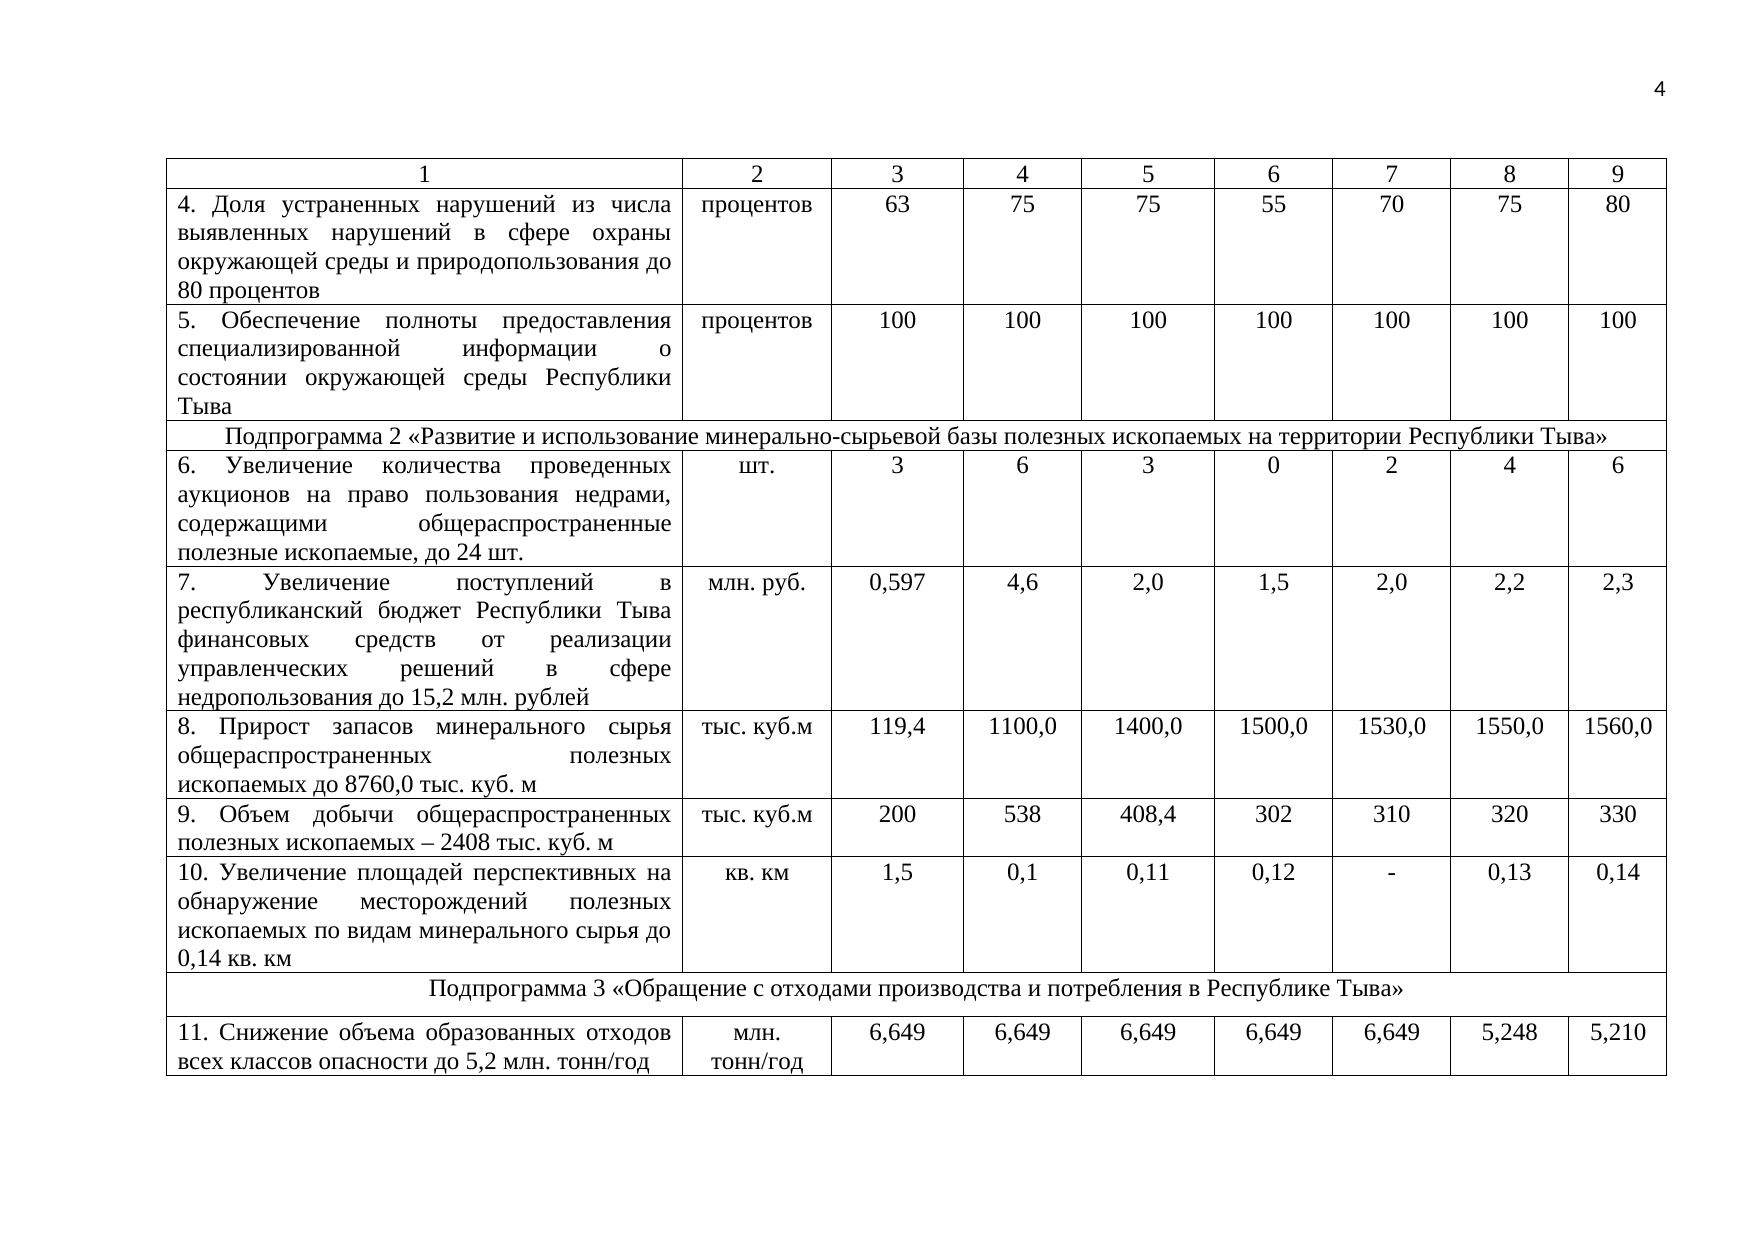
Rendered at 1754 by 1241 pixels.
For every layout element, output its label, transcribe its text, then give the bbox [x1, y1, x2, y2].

table_cell 5. Обеспечение полноты предоставления специализированной информации о состоянии окружающей среды Республики Тыва [167, 305, 682, 420]
table_cell 538 [964, 799, 1081, 856]
table_cell 100 [964, 305, 1081, 420]
table_cell 5,248 [1451, 1017, 1568, 1074]
table_cell шт. [683, 451, 831, 566]
table_cell 70 [1333, 189, 1450, 304]
table_cell 75 [1451, 189, 1568, 304]
table_header 8 [1451, 159, 1568, 188]
table_cell тыс. куб.м [683, 711, 831, 798]
table_cell Подпрограмма 3 «Обращение с отходами производства и потребления в Республике Тыва» [167, 973, 1666, 1016]
table_cell 2,0 [1333, 567, 1450, 710]
table_cell 2 [1333, 451, 1450, 566]
table_header 9 [1569, 159, 1666, 188]
table_cell 200 [832, 799, 963, 856]
table_cell 330 [1569, 799, 1666, 856]
table_cell 0,12 [1215, 857, 1332, 972]
table_cell 75 [1082, 189, 1214, 304]
table_cell 10. Увеличение площадей перспективных на обнаружение месторождений полезных ископаемых по видам минерального сырья до 0,14 кв. км [167, 857, 682, 972]
table_cell 320 [1451, 799, 1568, 856]
table_header 2 [683, 159, 831, 188]
table_cell - [1333, 857, 1450, 972]
table_cell 100 [1569, 305, 1666, 420]
table_cell 310 [1333, 799, 1450, 856]
table_cell 1,5 [832, 857, 963, 972]
table_cell 100 [1451, 305, 1568, 420]
table_cell 1560,0 [1569, 711, 1666, 798]
table_cell 100 [1082, 305, 1214, 420]
table_cell 8. Прирост запасов минерального сырья общераспространенных полезных ископаемых до 8760,0 тыс. куб. м [167, 711, 682, 798]
table_cell 2,3 [1569, 567, 1666, 710]
table_cell 80 [1569, 189, 1666, 304]
table_cell 0 [1215, 451, 1332, 566]
table_cell кв. км [683, 857, 831, 972]
table_cell 63 [832, 189, 963, 304]
table_header 7 [1333, 159, 1450, 188]
table_cell 119,4 [832, 711, 963, 798]
table_cell 3 [832, 451, 963, 566]
table_cell 6,649 [1215, 1017, 1332, 1074]
table_header 5 [1082, 159, 1214, 188]
table_cell 1550,0 [1451, 711, 1568, 798]
table_cell 2,2 [1451, 567, 1568, 710]
table_header 3 [832, 159, 963, 188]
table_cell 3 [1082, 451, 1214, 566]
table_cell 6 [1569, 451, 1666, 566]
table_cell 6. Увеличение количества проведенных аукционов на право пользования недрами, содержащими общераспространенные полезные ископаемые, до 24 шт. [167, 451, 682, 566]
table_cell 6 [964, 451, 1081, 566]
table_cell Подпрограмма 2 «Развитие и использование минерально-сырьевой базы полезных ископаемых на территории Республики Тыва» [167, 421, 1666, 449]
table_cell 1100,0 [964, 711, 1081, 798]
table_cell тыс. куб.м [683, 799, 831, 856]
table_cell млн. тонн/год [683, 1017, 831, 1074]
table_cell 408,4 [1082, 799, 1214, 856]
table_cell 11. Снижение объема образованных отходов всех классов опасности до 5,2 млн. тонн/год [167, 1017, 682, 1074]
table_cell 100 [1215, 305, 1332, 420]
table_cell 0,597 [832, 567, 963, 710]
table_cell 2,0 [1082, 567, 1214, 710]
table_cell 0,11 [1082, 857, 1214, 972]
table_cell 5,210 [1569, 1017, 1666, 1074]
table_cell 302 [1215, 799, 1332, 856]
table_cell 4,6 [964, 567, 1081, 710]
table_cell процентов [683, 189, 831, 304]
table_cell 1500,0 [1215, 711, 1332, 798]
table_cell 6,649 [1082, 1017, 1214, 1074]
table_cell млн. руб. [683, 567, 831, 710]
table_cell 6,649 [832, 1017, 963, 1074]
table_cell 75 [964, 189, 1081, 304]
table_cell процентов [683, 305, 831, 420]
table_cell 100 [1333, 305, 1450, 420]
table_cell 9. Объем добычи общераспространенных полезных ископаемых – 2408 тыс. куб. м [167, 799, 682, 856]
table_header 6 [1215, 159, 1332, 188]
table_cell 100 [832, 305, 963, 420]
table_cell 0,14 [1569, 857, 1666, 972]
table_header 4 [964, 159, 1081, 188]
table_header 1 [167, 159, 682, 188]
table_cell 0,1 [964, 857, 1081, 972]
table_cell 4. Доля устраненных нарушений из числа выявленных нарушений в сфере охраны окружающей среды и природопользования до 80 процентов [167, 189, 682, 304]
table_cell 6,649 [1333, 1017, 1450, 1074]
table_cell 4 [1451, 451, 1568, 566]
table_cell 1530,0 [1333, 711, 1450, 798]
table_cell 6,649 [964, 1017, 1081, 1074]
table_cell 7. Увеличение поступлений в республиканский бюджет Республики Тыва финансовых средств от реализации управленческих решений в сфере недропользования до 15,2 млн. рублей [167, 567, 682, 710]
table_cell 0,13 [1451, 857, 1568, 972]
table_cell 55 [1215, 189, 1332, 304]
table_cell 1,5 [1215, 567, 1332, 710]
table_cell 1400,0 [1082, 711, 1214, 798]
